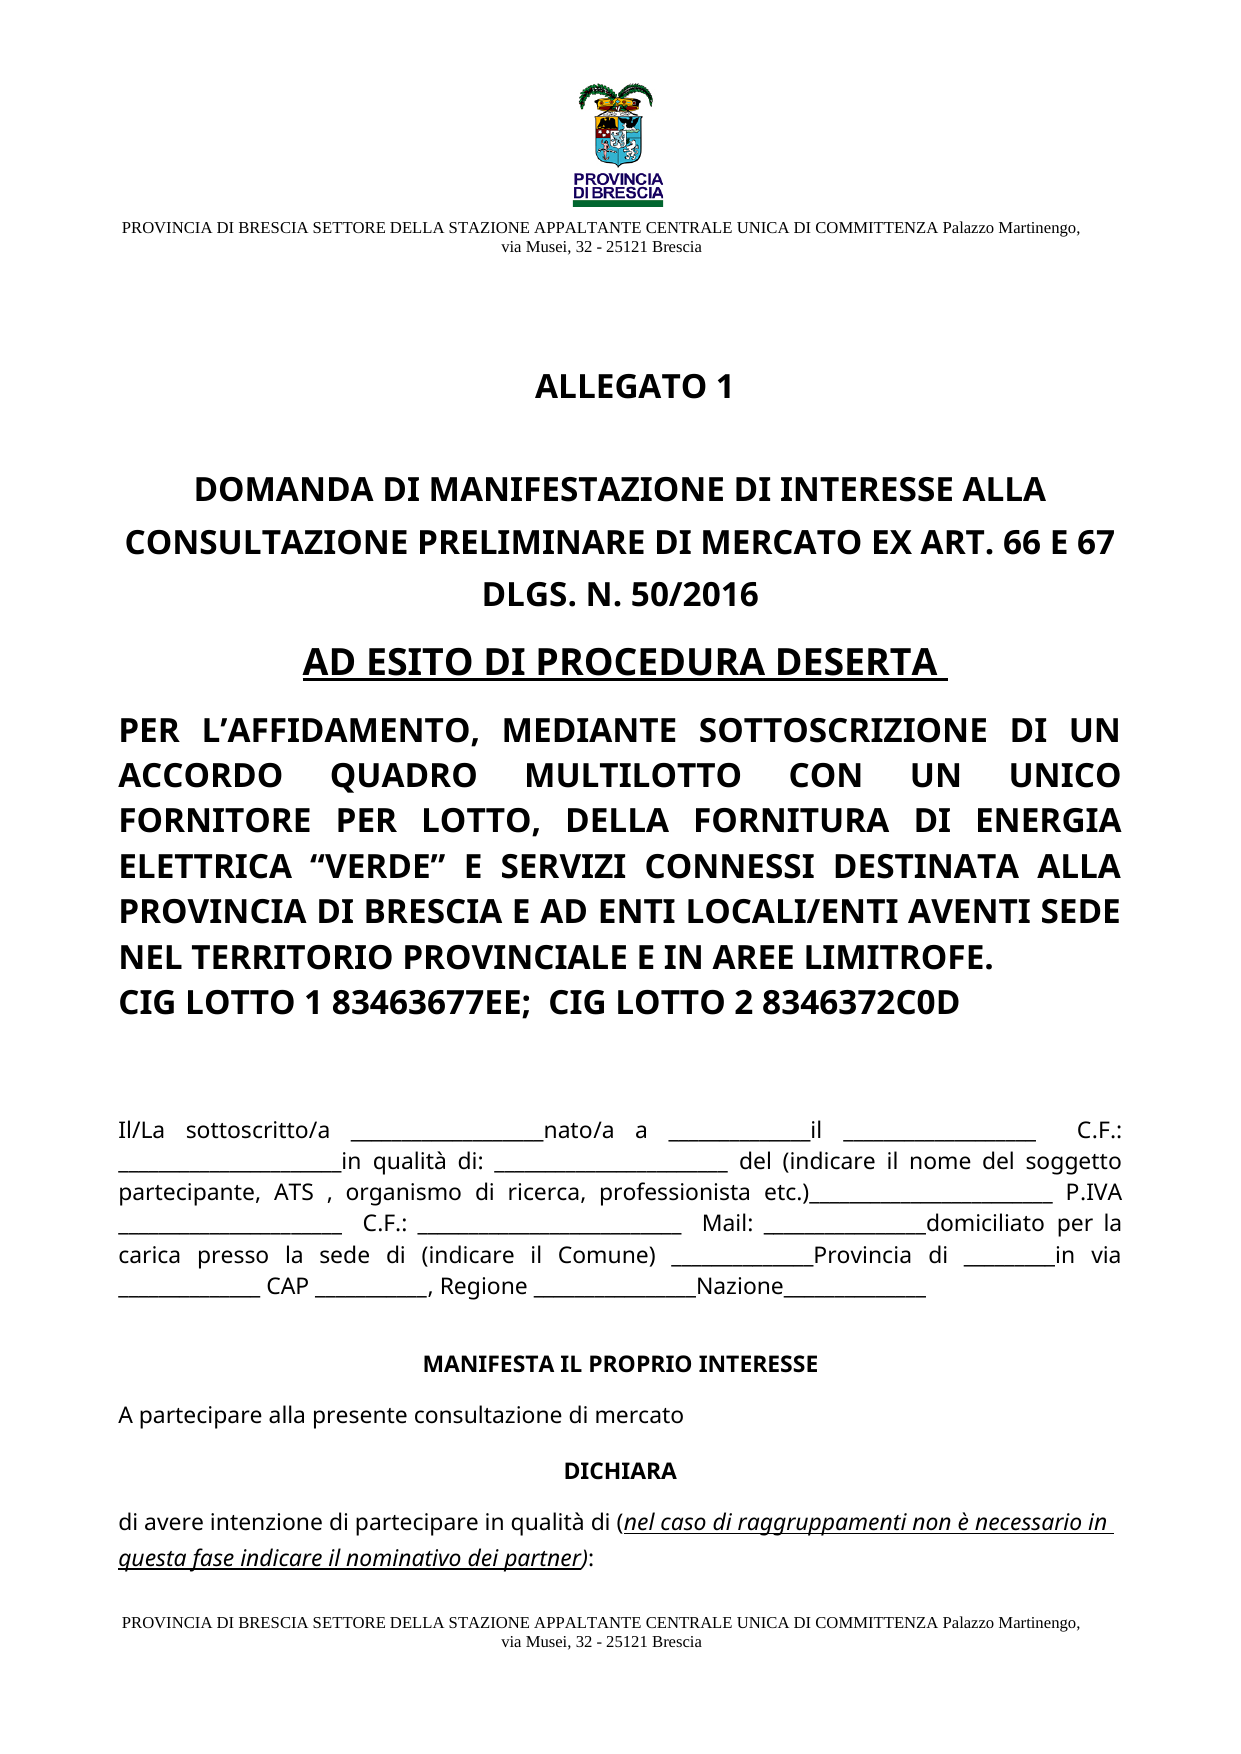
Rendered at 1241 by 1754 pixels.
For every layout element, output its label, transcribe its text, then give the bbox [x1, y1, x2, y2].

picture [572, 83, 664, 207]
text Il/La sottoscritto/a ___________________nato/a a ______________il ___________________ C.F.: ______________________in qualità di: _______________________ del (indicare il nome del soggetto partecipante, ATS , organismo di ricerca, professionista etc.)________________________ P.IVA ______________________ C.F.: __________________________ Mail: ________________domiciliato per la carica presso la sede di (indicare il Comune) ______________Provincia di _________in via ______________ CAP ___________, Regione ________________Nazione______________ [118, 1114, 1122, 1301]
text ALLEGATO 1 [148, 363, 1122, 408]
text A partecipare alla presente consultazione di mercato [118, 1395, 1122, 1430]
text di avere intenzione di partecipare in qualità di (nel caso di raggruppamenti non è necessario in questa fase indicare il nominativo dei partner): [118, 1502, 1122, 1573]
text DICHIARA [118, 1455, 1122, 1487]
text MANIFESTA IL PROPRIO INTERESSE [118, 1348, 1122, 1379]
text DOMANDA DI MANIFESTAZIONE DI INTERESSE ALLA CONSULTAZIONE PRELIMINARE DI MERCATO EX ART. 66 E 67 DLGS. N. 50/2016 [118, 466, 1122, 616]
text AD ESITO DI PROCEDURA DESERTA [118, 635, 1122, 686]
text CIG LOTTO 1 83463677EE; CIG LOTTO 2 8346372C0D [118, 979, 1122, 1024]
text PER L’AFFIDAMENTO, MEDIANTE SOTTOSCRIZIONE DI UN ACCORDO QUADRO MULTILOTTO CON UN UNICO FORNITORE PER LOTTO, DELLA FORNITURA DI ENERGIA ELETTRICA “VERDE” E SERVIZI CONNESSI DESTINATA ALLA PROVINCIA DI BRESCIA E AD ENTI LOCALI/ENTI AVENTI SEDE NEL TERRITORIO PROVINCIALE E IN AREE LIMITROFE. [118, 706, 1122, 979]
